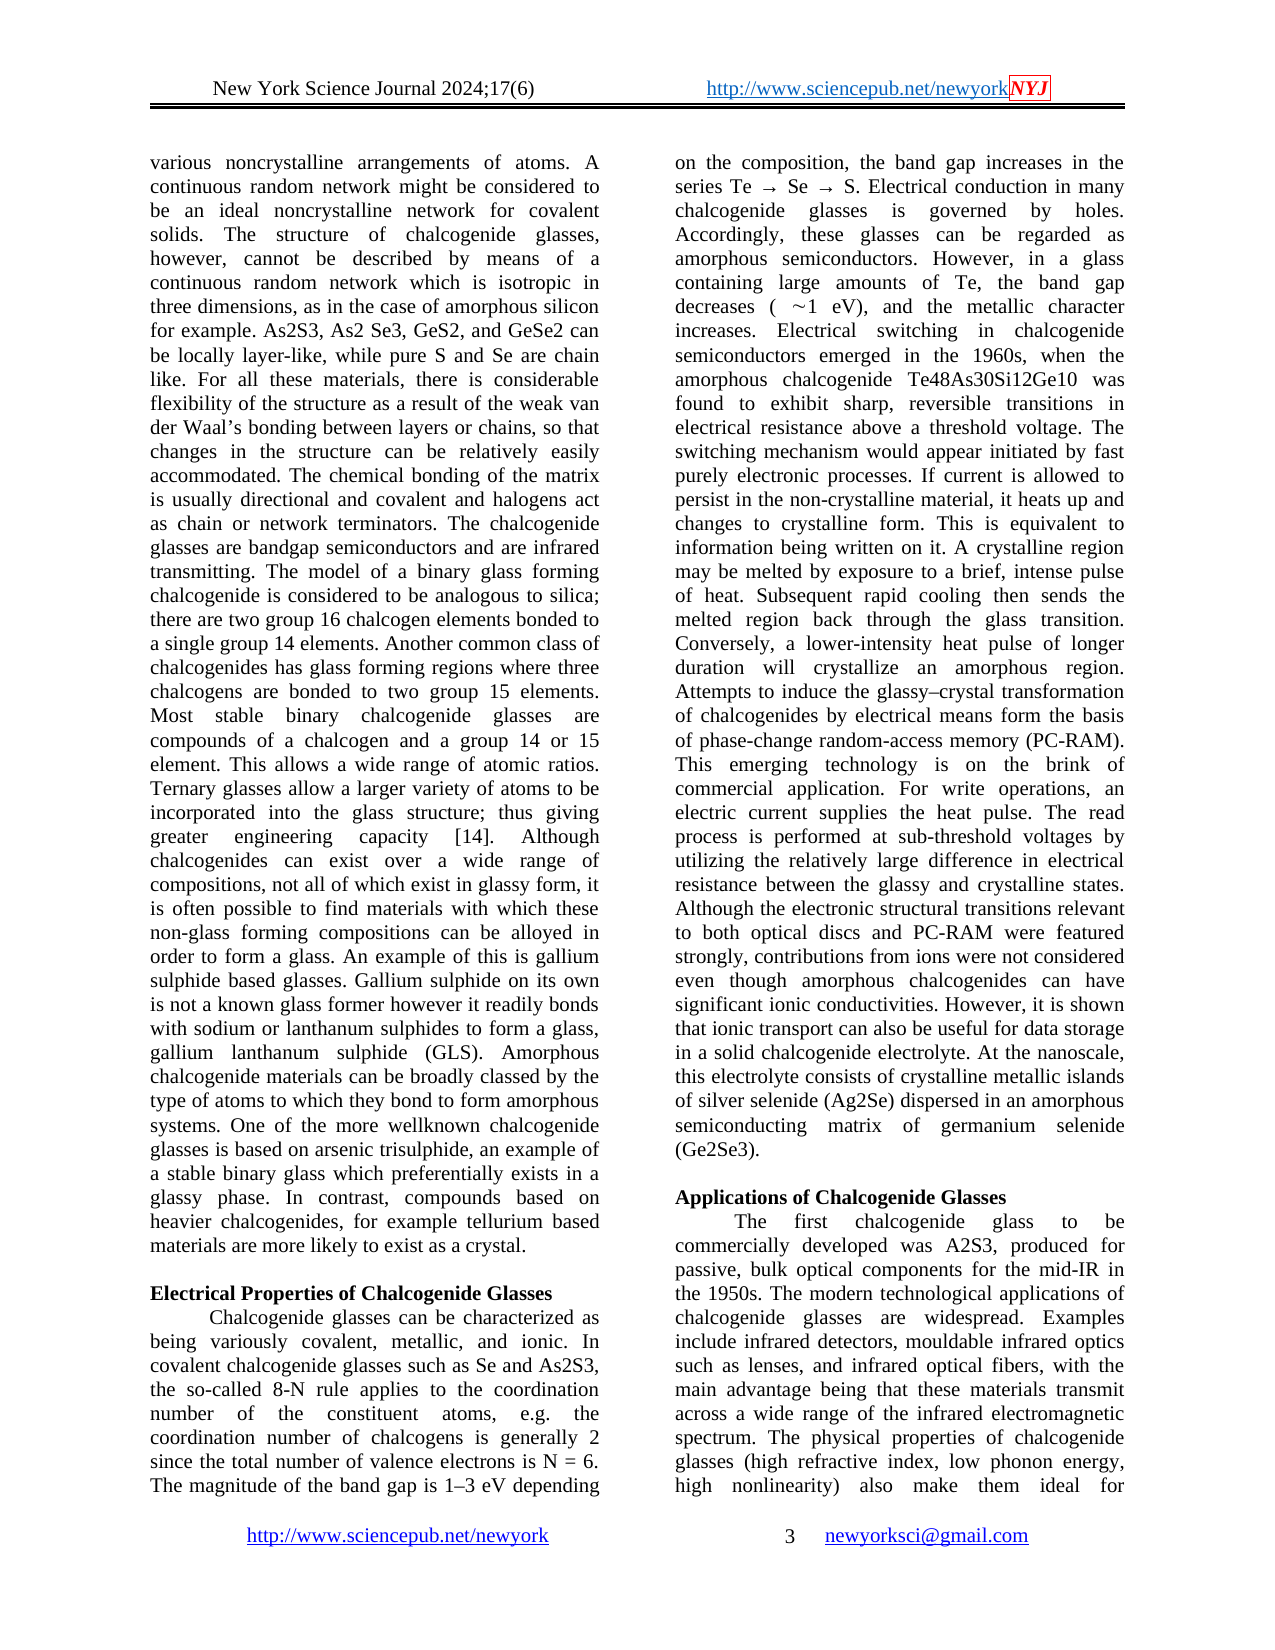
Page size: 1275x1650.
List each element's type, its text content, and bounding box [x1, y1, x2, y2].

text Electrical Properties of Chalcogenide Glasses [150, 1281, 600, 1305]
text Applications of Chalcogenide Glasses [675, 1185, 1125, 1209]
text Chalcogenide glasses can be characterized as being variously covalent, metallic, and ionic. In covalent chalcogenide glasses such as Se and As2S3, the so-called 8-N rule applies to the coordination number of the constituent atoms, e.g. the coordination number of chalcogens is generally 2 since the total number of valence electrons is N = 6. The magnitude of the band gap is 1–3 eV depending on the composition, the band gap increases in the series Te → Se → S. Electrical conduction in many chalcogenide glasses is governed by holes. Accordingly, these glasses can be regarded as amorphous semiconductors. However, in a glass containing large amounts of Te, the band gap decreases ( 1 eV), and the metallic character increases. Electrical switching in chalcogenide semiconductors emerged in the 1960s, when the amorphous chalcogenide Te48As30Si12Ge10 was found to exhibit sharp, reversible transitions in electrical resistance above a threshold voltage. The switching mechanism would appear initiated by fast purely electronic processes. If current is allowed to persist in the non-crystalline material, it heats up and changes to crystalline form. This is equivalent to information being written on it. A crystalline region may be melted by exposure to a brief, intense pulse of heat. Subsequent rapid cooling then sends the melted region back through the glass transition. Conversely, a lower-intensity heat pulse of longer duration will crystallize an amorphous region. Attempts to induce the glassy–crystal transformation of chalcogenides by electrical means form the basis of phase-change random-access memory (PC-RAM). This emerging technology is on the brink of commercial application. For write operations, an electric current supplies the heat pulse. The read process is performed at sub-threshold voltages by utilizing the relatively large difference in electrical resistance between the glassy and crystalline states. Although the electronic structural transitions relevant to both optical discs and PC-RAM were featured strongly, contributions from ions were not considered even though amorphous chalcogenides can have significant ionic conductivities. However, it is shown that ionic transport can also be useful for data storage in a solid chalcogenide electrolyte. At the nanoscale, this electrolyte consists of crystalline metallic islands of silver selenide (Ag2Se) dispersed in an amorphous semiconducting matrix of germanium selenide (Ge2Se3). [675, 150, 1125, 1161]
